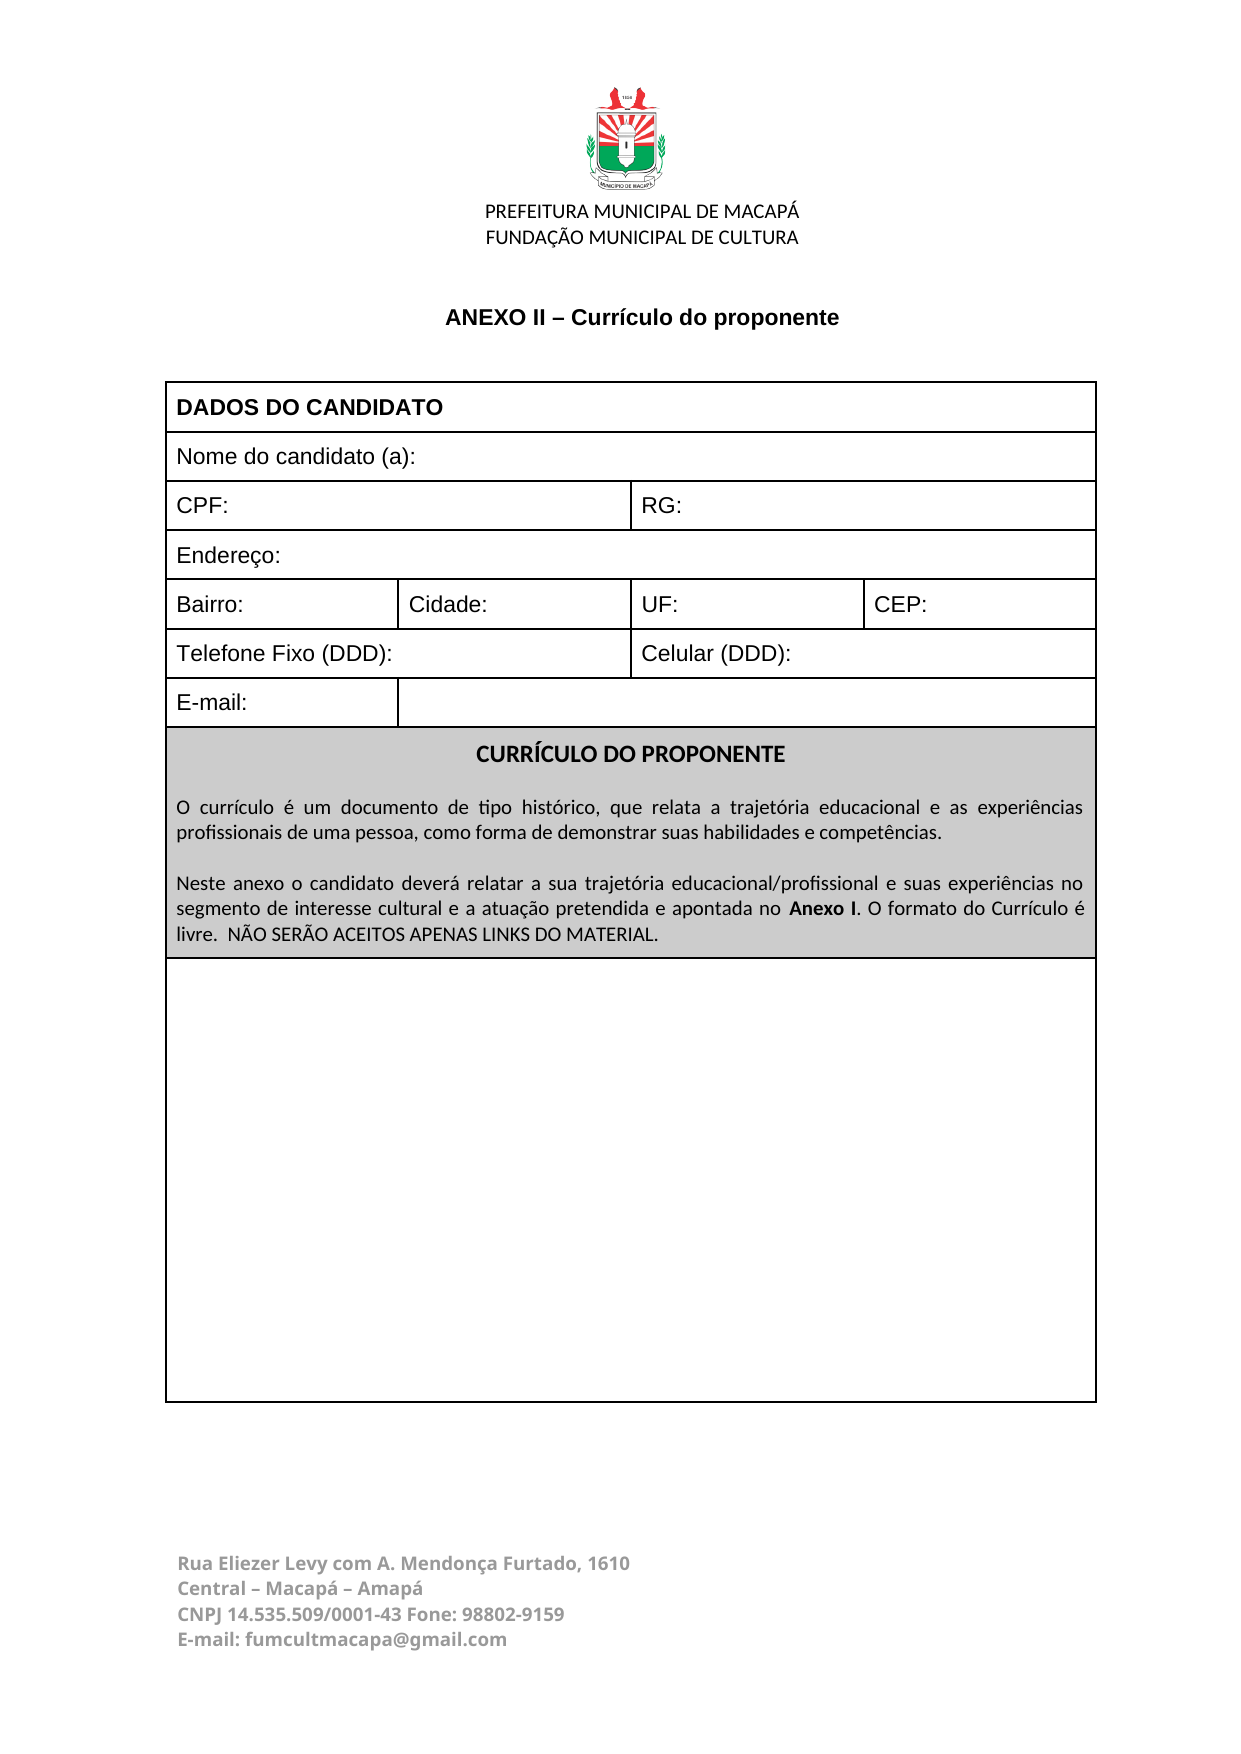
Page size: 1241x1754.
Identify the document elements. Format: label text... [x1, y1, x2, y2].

table_cell E-mail: [167, 679, 397, 726]
table_header DADOS DO CANDIDATO [167, 383, 1095, 431]
table_cell CPF: [167, 482, 630, 529]
table_cell [167, 959, 1095, 1401]
table_cell Celular (DDD): [632, 630, 1095, 677]
text ANEXO II – Currículo do proponente [177, 304, 1107, 331]
table_cell CURRÍCULO DO PROPONENTE O currículo é um documento de tipo histórico, que relata a trajetória educacional e as experiências profissionais de uma pessoa, como forma de demonstrar suas habilidades e competências. Neste anexo o candidato deverá relatar a sua trajetória educacional/profissional e suas experiências no segmento de interesse cultural e a atuação pretendida e apontada no Anexo I. O formato do Currículo é livre. NÃO SERÃO ACEITOS APENAS LINKS DO MATERIAL. [167, 728, 1095, 957]
table_cell RG: [632, 482, 1095, 529]
table_cell Bairro: [167, 580, 397, 628]
table_cell Nome do candidato (a): [167, 433, 1095, 480]
table_cell Cidade: [399, 580, 630, 628]
table_cell Telefone Fixo (DDD): [167, 630, 630, 677]
table_cell CEP: [865, 580, 1095, 628]
table_cell Endereço: [167, 531, 1095, 578]
picture [586, 87, 666, 190]
table_cell [399, 679, 1095, 726]
table_cell UF: [632, 580, 863, 628]
